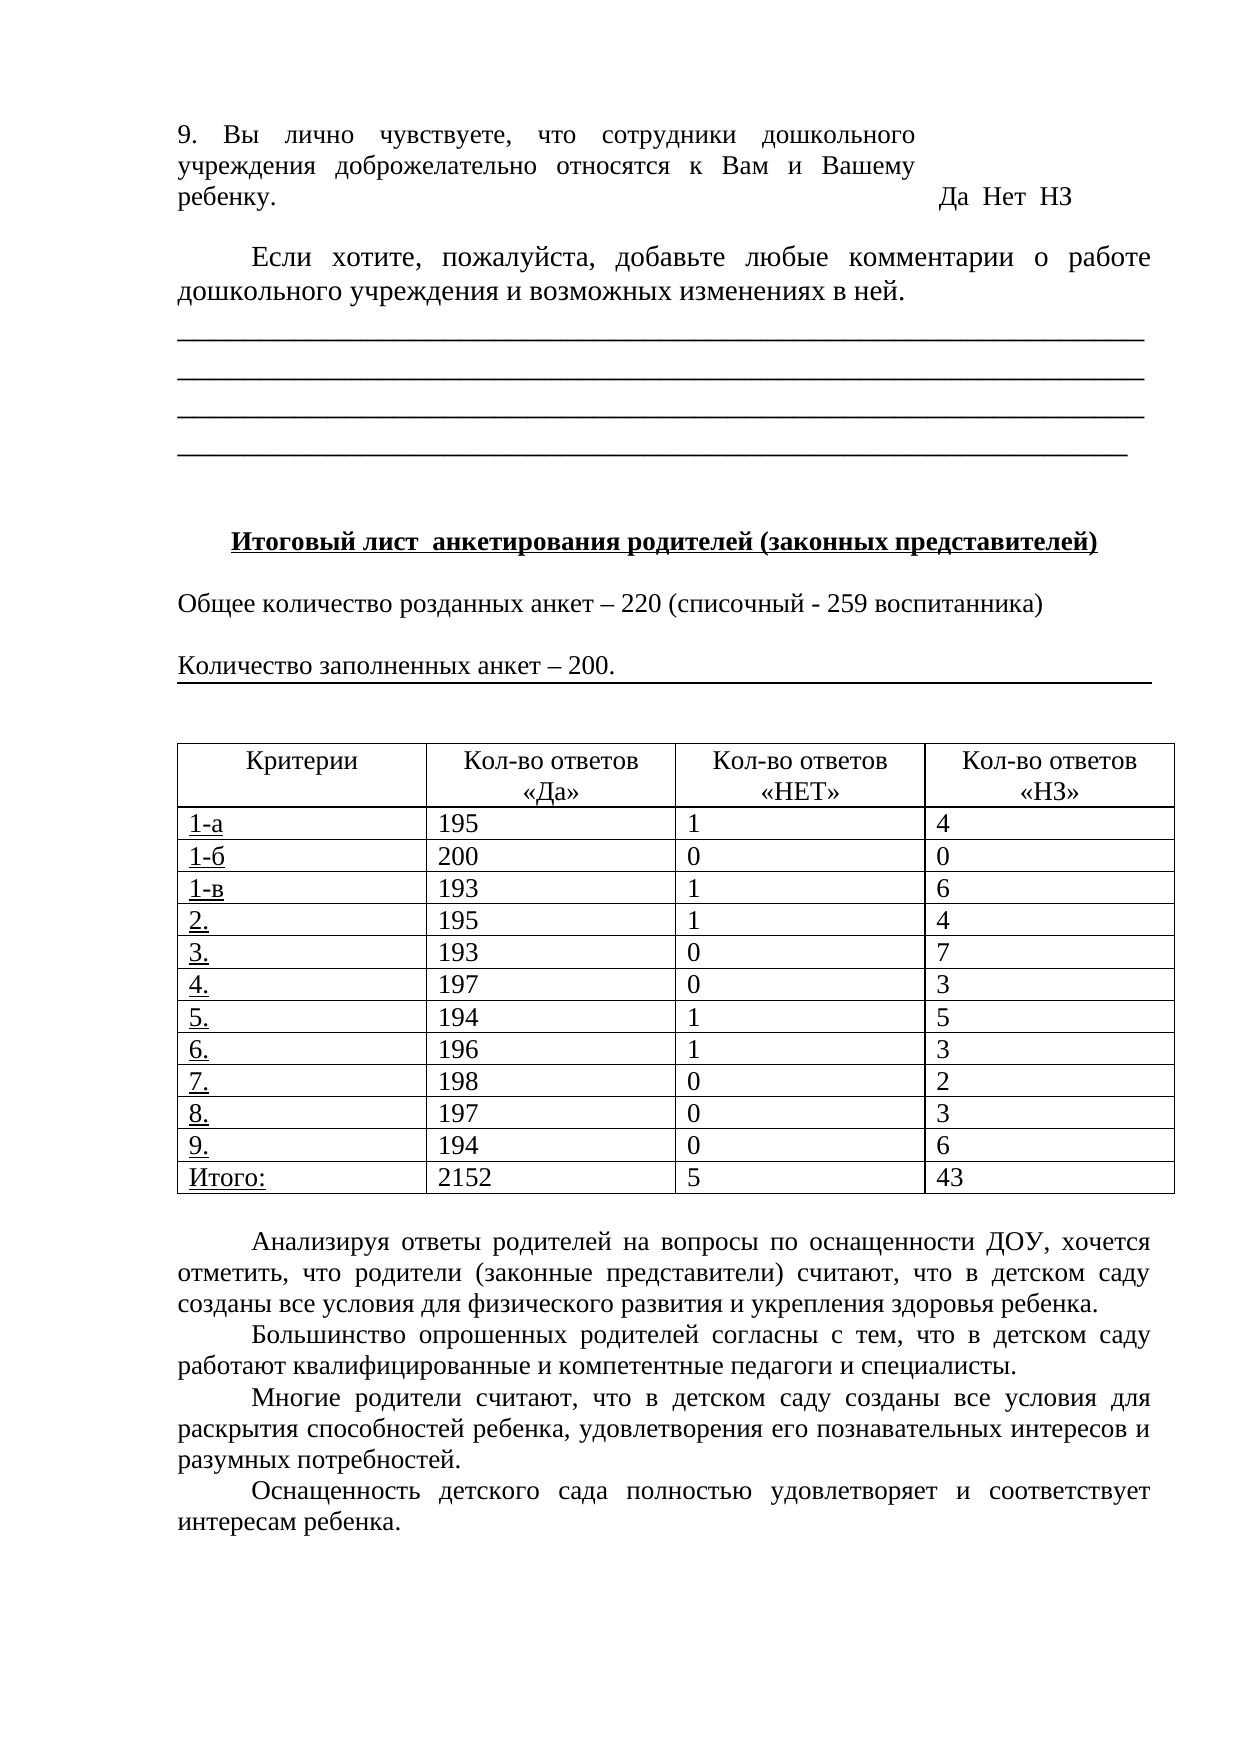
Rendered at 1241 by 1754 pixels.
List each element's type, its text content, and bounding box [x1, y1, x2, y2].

table_cell 197 [427, 969, 675, 999]
table_cell 2. [178, 904, 426, 935]
table_header Кол-во ответов «Да» [427, 744, 675, 806]
table_cell 2152 [427, 1162, 675, 1193]
table_cell 4 [926, 904, 1174, 935]
table_cell 194 [427, 1001, 675, 1032]
table_cell 1-а [178, 808, 426, 839]
table_cell 0 [676, 1129, 924, 1161]
text Большинство опрошенных родителей согласны с тем, что в детском саду работают квалифицированные и компетентные педагоги и специалисты. [177, 1318, 1152, 1381]
table_cell 3 [926, 1097, 1174, 1128]
table_cell 1-в [178, 872, 426, 903]
table_cell 8. [178, 1097, 426, 1128]
table_cell 3 [926, 1033, 1174, 1064]
text Многие родители считают, что в детском саду созданы все условия для раскрытия способностей ребенка, удовлетворения его познавательных интересов и разумных потребностей. [177, 1381, 1152, 1474]
table_cell 3 [926, 969, 1174, 999]
table_cell 1 [676, 1033, 924, 1064]
table_cell 4. [178, 969, 426, 999]
table_cell 9. Вы лично чувствуете, что сотрудники дошкольного учреждения доброжелательно относятся к Вам и Вашему ребенку. [166, 118, 927, 212]
table_cell 1 [676, 904, 924, 935]
table_cell 200 [427, 840, 675, 871]
table_cell Итого: [178, 1162, 426, 1193]
table_cell 195 [427, 808, 675, 839]
table_header Критерии [178, 744, 426, 806]
table_cell 6 [926, 1129, 1174, 1161]
table_cell 6 [926, 872, 1174, 903]
table_cell 1-б [178, 840, 426, 871]
text Общее количество розданных анкет – 220 (списочный - 259 воспитанника) [177, 587, 1152, 618]
text Анализируя ответы родителей на вопросы по оснащенности ДОУ, хочется отметить, что родители (законные представители) считают, что в детском саду созданы все условия для физического развития и укрепления здоровья ребенка. [177, 1225, 1152, 1318]
text Итоговый лист анкетирования родителей (законных представителей) [177, 524, 1152, 556]
table_cell 0 [676, 1065, 924, 1096]
table_cell 196 [427, 1033, 675, 1064]
table_cell 0 [676, 1097, 924, 1128]
table_cell 193 [427, 872, 675, 903]
table_cell 3. [178, 936, 426, 967]
text Оснащенность детского сада полностью удовлетворяет и соответствует интересам ребенка. [177, 1474, 1152, 1536]
table_cell 1 [676, 808, 924, 839]
table_cell 1 [676, 1001, 924, 1032]
table_cell 0 [676, 969, 924, 999]
table_cell 0 [676, 936, 924, 967]
table_cell 9. [178, 1129, 426, 1161]
table_cell 5 [926, 1001, 1174, 1032]
table_cell 43 [926, 1162, 1174, 1193]
table_cell Да Нет НЗ [927, 118, 1163, 212]
text _______________________________________________________________________________________________________________________________________________________________________________________________________________________________________ [177, 307, 1152, 460]
table_cell 0 [676, 840, 924, 871]
table_cell 197 [427, 1097, 675, 1128]
table_cell 5 [676, 1162, 924, 1193]
table_cell 5. [178, 1001, 426, 1032]
table_cell 2 [926, 1065, 1174, 1096]
table_cell 198 [427, 1065, 675, 1096]
table_header Кол-во ответов «НЕТ» [676, 744, 924, 806]
table_cell 0 [926, 840, 1174, 871]
table_cell 7 [926, 936, 1174, 967]
text Количество заполненных анкет – 200. [177, 649, 1152, 682]
table_cell 194 [427, 1129, 675, 1161]
table_cell 1 [676, 872, 924, 903]
table_cell 195 [427, 904, 675, 935]
table_header Кол-во ответов «НЗ» [926, 744, 1174, 806]
table_cell 4 [926, 808, 1174, 839]
table_cell 193 [427, 936, 675, 967]
text Если хотите, пожалуйста, добавьте любые комментарии о работе дошкольного учреждения и возможных изменениях в ней. [177, 239, 1152, 307]
table_cell 6. [178, 1033, 426, 1064]
table_cell 7. [178, 1065, 426, 1096]
